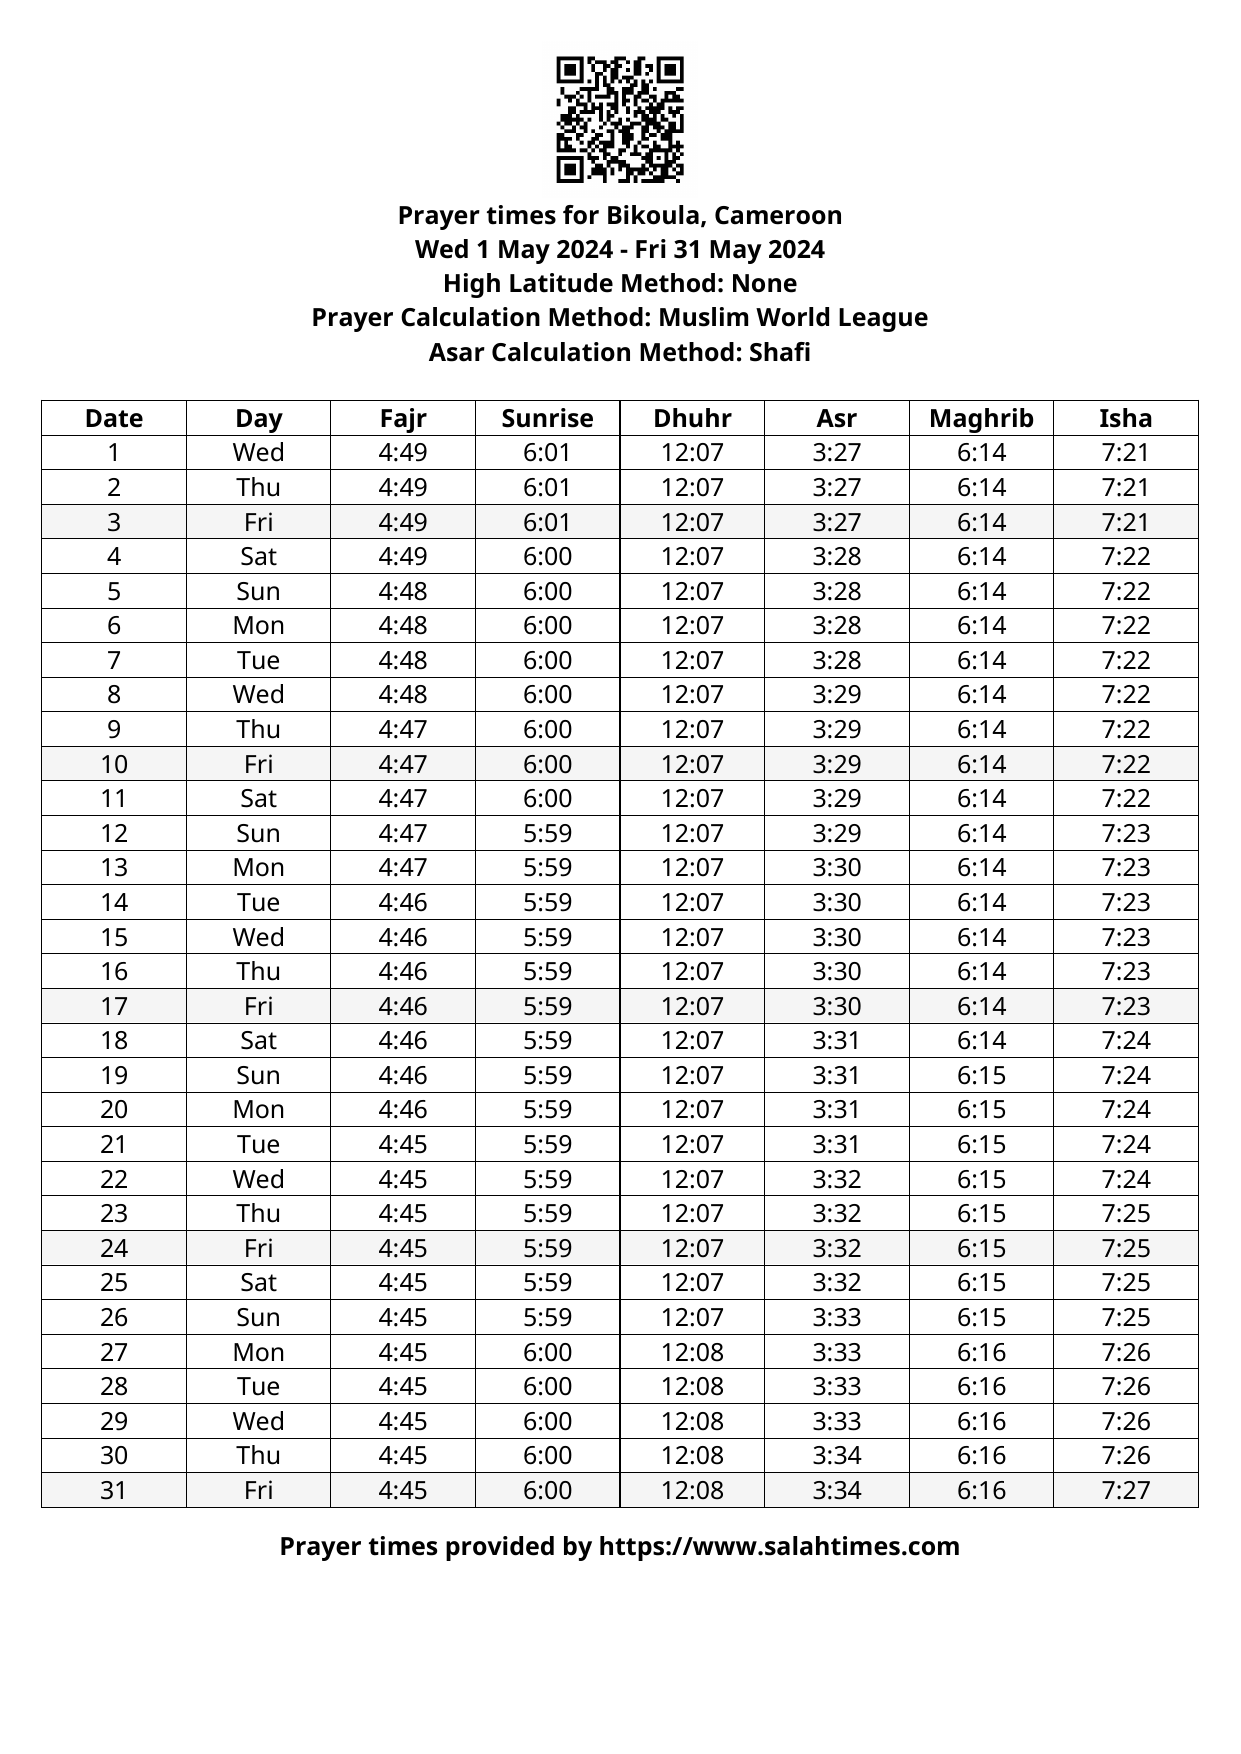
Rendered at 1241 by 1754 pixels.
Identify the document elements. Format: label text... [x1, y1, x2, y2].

table_cell 3:27 [765, 436, 909, 469]
table_cell 6:14 [910, 781, 1053, 815]
table_cell 12:07 [621, 816, 764, 849]
table_cell 12:08 [621, 1335, 764, 1368]
table_cell 4:46 [331, 1024, 475, 1057]
table_cell 6:14 [910, 747, 1053, 780]
table_cell 4:47 [331, 781, 475, 815]
table_cell 3:30 [765, 954, 909, 988]
table_cell 6:14 [910, 989, 1053, 1022]
table_cell 12:08 [621, 1439, 764, 1472]
table_cell 3:30 [765, 920, 909, 953]
table_cell 6:14 [910, 505, 1053, 538]
table_cell Fri [187, 747, 330, 780]
table_cell 6:00 [476, 574, 619, 607]
table_cell 30 [42, 1439, 186, 1472]
table_header Asr [765, 401, 909, 434]
table_cell 6:16 [910, 1335, 1053, 1368]
table_cell 6:01 [476, 470, 619, 504]
table_cell 6:00 [476, 539, 619, 573]
table_cell 3:32 [765, 1196, 909, 1230]
table_cell 25 [42, 1266, 186, 1299]
table_cell 7:25 [1054, 1300, 1198, 1334]
table_cell 7:25 [1054, 1231, 1198, 1264]
table_cell 12:07 [621, 885, 764, 919]
table_cell 7:26 [1054, 1404, 1198, 1437]
table_cell 7:24 [1054, 1058, 1198, 1092]
table_cell 7 [42, 643, 186, 677]
table_cell 5:59 [476, 851, 619, 884]
table_cell 4:45 [331, 1404, 475, 1437]
table_cell Tue [187, 885, 330, 919]
table_cell 4:45 [331, 1127, 475, 1161]
table_cell Mon [187, 1093, 330, 1126]
table_cell 3:27 [765, 505, 909, 538]
table_cell 12:07 [621, 712, 764, 746]
table_cell 4:46 [331, 989, 475, 1022]
table_cell 15 [42, 920, 186, 953]
table_cell 7:26 [1054, 1335, 1198, 1368]
table_cell 6:14 [910, 436, 1053, 469]
table_cell 17 [42, 989, 186, 1022]
table_cell 7:24 [1054, 1127, 1198, 1161]
table_cell 12 [42, 816, 186, 849]
table_cell Wed [187, 1404, 330, 1437]
table_cell 2 [42, 470, 186, 504]
table_cell 7:23 [1054, 989, 1198, 1022]
table_cell 6:14 [910, 643, 1053, 677]
table_cell 6:15 [910, 1162, 1053, 1195]
table_cell 7:23 [1054, 885, 1198, 919]
table_cell 12:08 [621, 1369, 764, 1403]
table_cell 7:25 [1054, 1266, 1198, 1299]
table_cell 5:59 [476, 954, 619, 988]
table_cell 8 [42, 678, 186, 711]
text High Latitude Method: None [42, 266, 1198, 300]
table_cell 5:59 [476, 989, 619, 1022]
table_cell 12:07 [621, 1024, 764, 1057]
table_cell 9 [42, 712, 186, 746]
table_cell 12:07 [621, 436, 764, 469]
table_cell 5:59 [476, 885, 619, 919]
table_cell 4:49 [331, 505, 475, 538]
table_cell 12:07 [621, 1058, 764, 1092]
table_cell Tue [187, 1127, 330, 1161]
table_cell 6:15 [910, 1093, 1053, 1126]
table_cell 31 [42, 1473, 186, 1507]
table_cell 12:07 [621, 470, 764, 504]
table_cell 1 [42, 436, 186, 469]
table_cell Mon [187, 609, 330, 642]
table_cell 3:27 [765, 470, 909, 504]
table_cell 6:14 [910, 539, 1053, 573]
table_cell 4:46 [331, 885, 475, 919]
picture [542, 41, 699, 198]
table_header Fajr [331, 401, 475, 434]
table_header Isha [1054, 401, 1198, 434]
table_cell 6:00 [476, 1369, 619, 1403]
table_cell 5:59 [476, 1127, 619, 1161]
table_cell 6:15 [910, 1300, 1053, 1334]
table_cell 12:07 [621, 609, 764, 642]
table_cell 6:15 [910, 1266, 1053, 1299]
table_cell 28 [42, 1369, 186, 1403]
table_cell 4:46 [331, 1093, 475, 1126]
table_cell 7:27 [1054, 1473, 1198, 1507]
table_cell 7:26 [1054, 1439, 1198, 1472]
table_cell 7:22 [1054, 539, 1198, 573]
table_cell 5:59 [476, 1266, 619, 1299]
table_cell 7:22 [1054, 574, 1198, 607]
table_cell 6:14 [910, 574, 1053, 607]
table_cell 3 [42, 505, 186, 538]
table_cell 12:07 [621, 505, 764, 538]
table_cell 3:31 [765, 1024, 909, 1057]
table_cell 4 [42, 539, 186, 573]
table_header Day [187, 401, 330, 434]
table_cell 6:00 [476, 781, 619, 815]
table_cell 3:28 [765, 574, 909, 607]
table_cell Wed [187, 436, 330, 469]
table_cell Tue [187, 1369, 330, 1403]
table_cell 12:07 [621, 539, 764, 573]
table_cell 4:45 [331, 1439, 475, 1472]
table_cell Thu [187, 712, 330, 746]
table_header Date [42, 401, 186, 434]
table_cell 6:15 [910, 1058, 1053, 1092]
table_cell 6:14 [910, 816, 1053, 849]
table_cell 6:15 [910, 1196, 1053, 1230]
table_cell 6:15 [910, 1127, 1053, 1161]
table_cell 7:24 [1054, 1162, 1198, 1195]
table_cell Thu [187, 470, 330, 504]
text Prayer times for Bikoula, Cameroon [42, 198, 1198, 232]
table_cell 4:47 [331, 851, 475, 884]
table_cell 6:16 [910, 1439, 1053, 1472]
table_cell 3:28 [765, 539, 909, 573]
table_cell 6:16 [910, 1404, 1053, 1437]
table_cell 7:21 [1054, 436, 1198, 469]
table_cell 3:30 [765, 885, 909, 919]
text Wed 1 May 2024 - Fri 31 May 2024 [42, 232, 1198, 266]
table_cell 19 [42, 1058, 186, 1092]
table_cell 6:14 [910, 470, 1053, 504]
table_cell 3:33 [765, 1404, 909, 1437]
table_cell 6:00 [476, 747, 619, 780]
table_cell 12:07 [621, 1093, 764, 1126]
table_cell 24 [42, 1231, 186, 1264]
table_cell 12:07 [621, 1300, 764, 1334]
table_cell Thu [187, 954, 330, 988]
table_cell 13 [42, 851, 186, 884]
table_cell Sat [187, 781, 330, 815]
table_cell 6:00 [476, 712, 619, 746]
table_cell 3:32 [765, 1231, 909, 1264]
table_cell Wed [187, 920, 330, 953]
table_cell 4:45 [331, 1369, 475, 1403]
table_cell 3:33 [765, 1300, 909, 1334]
table_cell 12:07 [621, 920, 764, 953]
table_header Sunrise [476, 401, 619, 434]
table_cell 3:30 [765, 989, 909, 1022]
table_cell 6:15 [910, 1231, 1053, 1264]
table_cell 18 [42, 1024, 186, 1057]
table_cell 7:22 [1054, 609, 1198, 642]
table_cell 16 [42, 954, 186, 988]
table_cell 7:23 [1054, 954, 1198, 988]
table_cell 7:22 [1054, 712, 1198, 746]
table_cell 6:01 [476, 505, 619, 538]
table_cell 12:07 [621, 1266, 764, 1299]
table_cell 3:29 [765, 678, 909, 711]
table_cell 12:07 [621, 678, 764, 711]
table_cell Wed [187, 678, 330, 711]
table_cell 12:07 [621, 643, 764, 677]
table_cell 12:07 [621, 954, 764, 988]
table_cell 4:45 [331, 1335, 475, 1368]
table_cell 12:07 [621, 574, 764, 607]
table_cell 6:00 [476, 609, 619, 642]
table_cell 29 [42, 1404, 186, 1437]
table_cell 6:00 [476, 678, 619, 711]
table_cell 7:26 [1054, 1369, 1198, 1403]
table_header Maghrib [910, 401, 1053, 434]
table_cell 4:45 [331, 1266, 475, 1299]
table_cell 6:14 [910, 678, 1053, 711]
table_cell Fri [187, 505, 330, 538]
table_cell 5:59 [476, 920, 619, 953]
table_cell 4:46 [331, 920, 475, 953]
table_cell Mon [187, 851, 330, 884]
table_cell 6:14 [910, 851, 1053, 884]
table_cell 3:29 [765, 816, 909, 849]
table_cell 6:16 [910, 1473, 1053, 1507]
table_cell 5:59 [476, 1058, 619, 1092]
table_cell 4:48 [331, 609, 475, 642]
table_cell 3:34 [765, 1473, 909, 1507]
table_cell Mon [187, 1335, 330, 1368]
table_cell 6:14 [910, 885, 1053, 919]
table_cell 5:59 [476, 1024, 619, 1057]
table_cell 27 [42, 1335, 186, 1368]
table_cell 4:45 [331, 1231, 475, 1264]
table_cell 4:45 [331, 1196, 475, 1230]
table_cell 6:14 [910, 954, 1053, 988]
table_cell 4:46 [331, 954, 475, 988]
table_cell 6:14 [910, 920, 1053, 953]
table_cell 3:33 [765, 1369, 909, 1403]
table_cell 10 [42, 747, 186, 780]
table_cell 7:23 [1054, 920, 1198, 953]
table_cell 3:29 [765, 747, 909, 780]
table_cell 7:22 [1054, 643, 1198, 677]
table_cell 3:28 [765, 643, 909, 677]
table_cell 3:32 [765, 1266, 909, 1299]
table_cell Sun [187, 1300, 330, 1334]
table_cell 3:32 [765, 1162, 909, 1195]
table_cell Fri [187, 989, 330, 1022]
table_header Dhuhr [621, 401, 764, 434]
table_cell Sun [187, 816, 330, 849]
table_cell 7:21 [1054, 470, 1198, 504]
table_cell Fri [187, 1231, 330, 1264]
table_cell 12:08 [621, 1473, 764, 1507]
table_cell 6 [42, 609, 186, 642]
table_cell Sat [187, 1266, 330, 1299]
table_cell 3:30 [765, 851, 909, 884]
table_cell 3:34 [765, 1439, 909, 1472]
table_cell 3:31 [765, 1127, 909, 1161]
table_cell 7:22 [1054, 678, 1198, 711]
table_cell 12:07 [621, 1196, 764, 1230]
table_cell 5:59 [476, 1231, 619, 1264]
table_cell 7:24 [1054, 1093, 1198, 1126]
table_cell 12:07 [621, 747, 764, 780]
table_cell 6:16 [910, 1369, 1053, 1403]
table_cell 3:31 [765, 1058, 909, 1092]
table_cell 12:07 [621, 1162, 764, 1195]
table_cell 12:07 [621, 1231, 764, 1264]
table_cell 22 [42, 1162, 186, 1195]
table_cell 4:49 [331, 470, 475, 504]
table_cell 4:48 [331, 574, 475, 607]
table_cell 7:25 [1054, 1196, 1198, 1230]
table_cell Thu [187, 1196, 330, 1230]
table_cell Tue [187, 643, 330, 677]
table_cell 6:14 [910, 609, 1053, 642]
table_cell 7:23 [1054, 816, 1198, 849]
table_cell 4:49 [331, 436, 475, 469]
table_cell Sun [187, 574, 330, 607]
table_cell 12:07 [621, 851, 764, 884]
table_cell 5:59 [476, 1093, 619, 1126]
table_cell 12:08 [621, 1404, 764, 1437]
table_cell Fri [187, 1473, 330, 1507]
table_cell 6:01 [476, 436, 619, 469]
table_cell 4:48 [331, 643, 475, 677]
table_cell 3:28 [765, 609, 909, 642]
table_cell 4:45 [331, 1300, 475, 1334]
table_cell 6:14 [910, 712, 1053, 746]
table_cell 4:47 [331, 747, 475, 780]
table_cell Sat [187, 539, 330, 573]
table_cell 4:49 [331, 539, 475, 573]
table_cell 6:00 [476, 1439, 619, 1472]
table_cell 5 [42, 574, 186, 607]
table_cell 4:47 [331, 816, 475, 849]
table_cell 3:33 [765, 1335, 909, 1368]
table_cell 3:29 [765, 712, 909, 746]
table_cell 5:59 [476, 1300, 619, 1334]
table_cell 4:45 [331, 1162, 475, 1195]
table_cell 7:22 [1054, 781, 1198, 815]
table_cell 7:23 [1054, 851, 1198, 884]
text Asar Calculation Method: Shafi [42, 334, 1198, 368]
table_cell 5:59 [476, 1196, 619, 1230]
table_cell 4:46 [331, 1058, 475, 1092]
table_cell 6:00 [476, 643, 619, 677]
table_cell 3:31 [765, 1093, 909, 1126]
table_cell Wed [187, 1162, 330, 1195]
table_cell 6:00 [476, 1404, 619, 1437]
table_cell 4:47 [331, 712, 475, 746]
table_cell 21 [42, 1127, 186, 1161]
table_cell 7:21 [1054, 505, 1198, 538]
table_cell 7:22 [1054, 747, 1198, 780]
table_cell 14 [42, 885, 186, 919]
table_cell 6:00 [476, 1335, 619, 1368]
table_cell Thu [187, 1439, 330, 1472]
table_cell 12:07 [621, 781, 764, 815]
text Prayer times provided by https://www.salahtimes.com [42, 1528, 1198, 1563]
table_cell 12:07 [621, 989, 764, 1022]
table_cell 23 [42, 1196, 186, 1230]
table_cell 4:45 [331, 1473, 475, 1507]
table_cell 6:00 [476, 1473, 619, 1507]
table_cell Sat [187, 1024, 330, 1057]
table_cell 20 [42, 1093, 186, 1126]
table_cell Sun [187, 1058, 330, 1092]
table_cell 11 [42, 781, 186, 815]
text Prayer Calculation Method: Muslim World League [42, 300, 1198, 334]
table_cell 7:24 [1054, 1024, 1198, 1057]
table_cell 5:59 [476, 1162, 619, 1195]
table_cell 6:14 [910, 1024, 1053, 1057]
table_cell 5:59 [476, 816, 619, 849]
table_cell 12:07 [621, 1127, 764, 1161]
table_cell 4:48 [331, 678, 475, 711]
table_cell 3:29 [765, 781, 909, 815]
table_cell 26 [42, 1300, 186, 1334]
